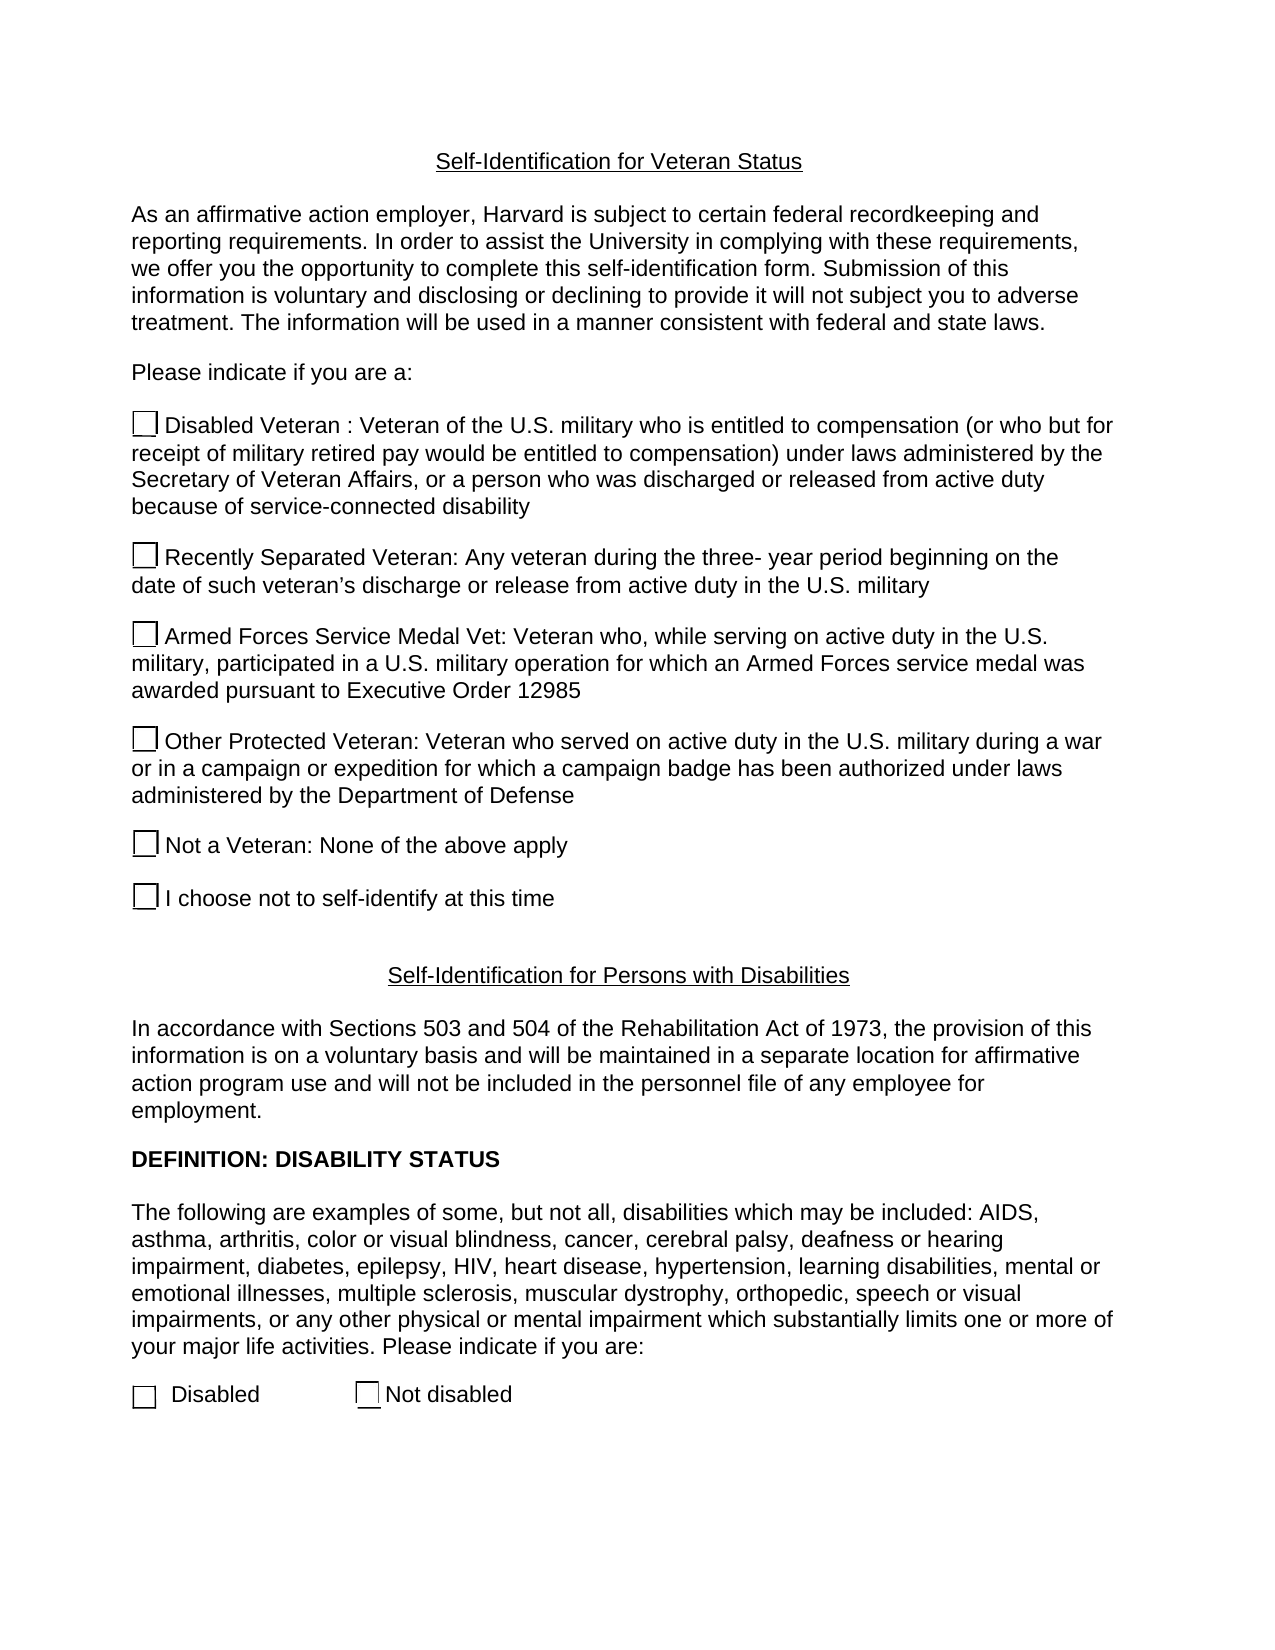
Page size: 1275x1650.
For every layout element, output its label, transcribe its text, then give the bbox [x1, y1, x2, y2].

text Self-Identification for Persons with Disabilities [387, 962, 1123, 989]
text Other Protected Veteran: Veteran who served on active duty in the U.S. military during a war or in a campaign or expedition for which a campaign badge has been authorized under laws administered by the Department of Defense [131, 726, 1121, 808]
text Self-Identification for Veteran Status [435, 148, 1123, 175]
text In accordance with Sections 503 and 504 of the Rehabilitation Act of 1973, the provision of this information is on a voluntary basis and will be maintained in a separate location for affirmative action program use and will not be included in the personnel file of any employee for employment. [131, 1015, 1110, 1123]
text As an affirmative action employer, Harvard is subject to certain federal recordkeeping and reporting requirements. In order to assist the University in complying with these requirements, we offer you the opportunity to complete this self-identification form. Submission of this information is voluntary and disclosing or declining to provide it will not subject you to adverse treatment. The information will be used in a manner consistent with federal and state laws. [131, 201, 1098, 336]
picture [132, 411, 158, 434]
text DEFINITION: DISABILITY STATUS [131, 1146, 1123, 1172]
picture [132, 542, 158, 566]
text I choose not to self-identify at this time [133, 883, 1123, 911]
picture [133, 830, 159, 854]
picture [355, 1381, 379, 1403]
picture [132, 726, 158, 749]
picture [132, 621, 158, 645]
picture [133, 883, 159, 907]
text Disabled Veteran : Veteran of the U.S. military who is entitled to compensation (or who but for receipt of military retired pay would be entitled to compensation) under laws administered by the Secretary of Veteran Affairs, or a person who was discharged or released from active duty because of service-connected disability [131, 411, 1117, 520]
text Disabled Not disabled [171, 1381, 1123, 1407]
text Recently Separated Veteran: Any veteran during the three- year period beginning on the date of such veteran’s discharge or release from active duty in the U.S. military [131, 542, 1077, 599]
text Not a Veteran: None of the above apply [133, 831, 1123, 859]
text Armed Forces Service Medal Vet: Veteran who, while serving on active duty in the U.S. military, participated in a U.S. military operation for which an Armed Forces service medal was awarded pursuant to Executive Order 12985 [131, 621, 1104, 703]
text Please indicate if you are a: [131, 358, 1123, 385]
text The following are examples of some, but not all, disabilities which may be included: AIDS, asthma, arthritis, color or visual blindness, cancer, cerebral palsy, deafness or hearing impairment, diabetes, epilepsy, HIV, heart disease, hypertension, learning disabilities, mental or emotional illnesses, multiple sclerosis, muscular dystrophy, orthopedic, speech or visual impairments, or any other physical or mental impairment which substantially limits one or more of your major life activities. Please indicate if you are: [131, 1199, 1119, 1359]
